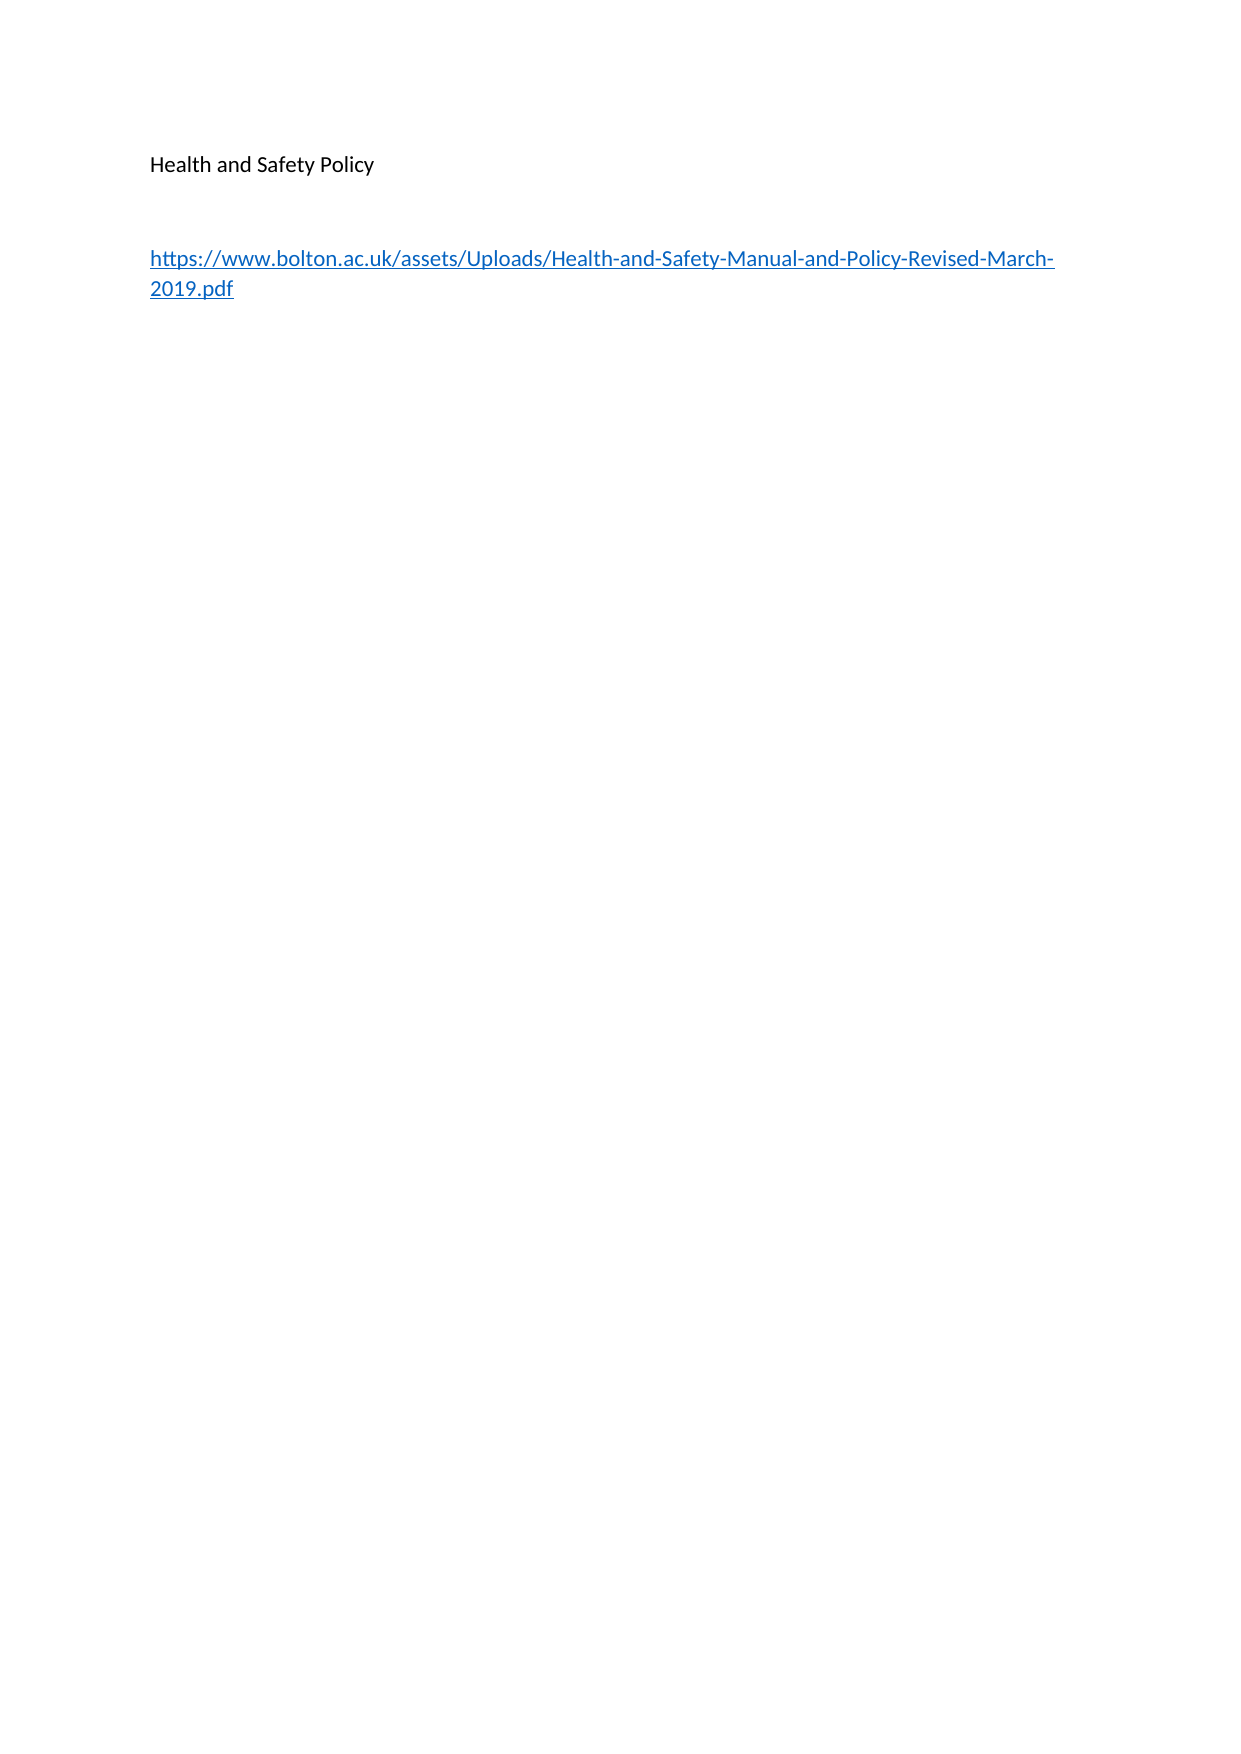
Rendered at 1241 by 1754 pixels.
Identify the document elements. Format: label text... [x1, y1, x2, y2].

text Health and Safety Policy [150, 150, 1090, 178]
text https://www.bolton.ac.uk/assets/Uploads/Health-and-Safety-Manual-and-Policy-Revised-March-2019.pdf [150, 244, 1090, 302]
